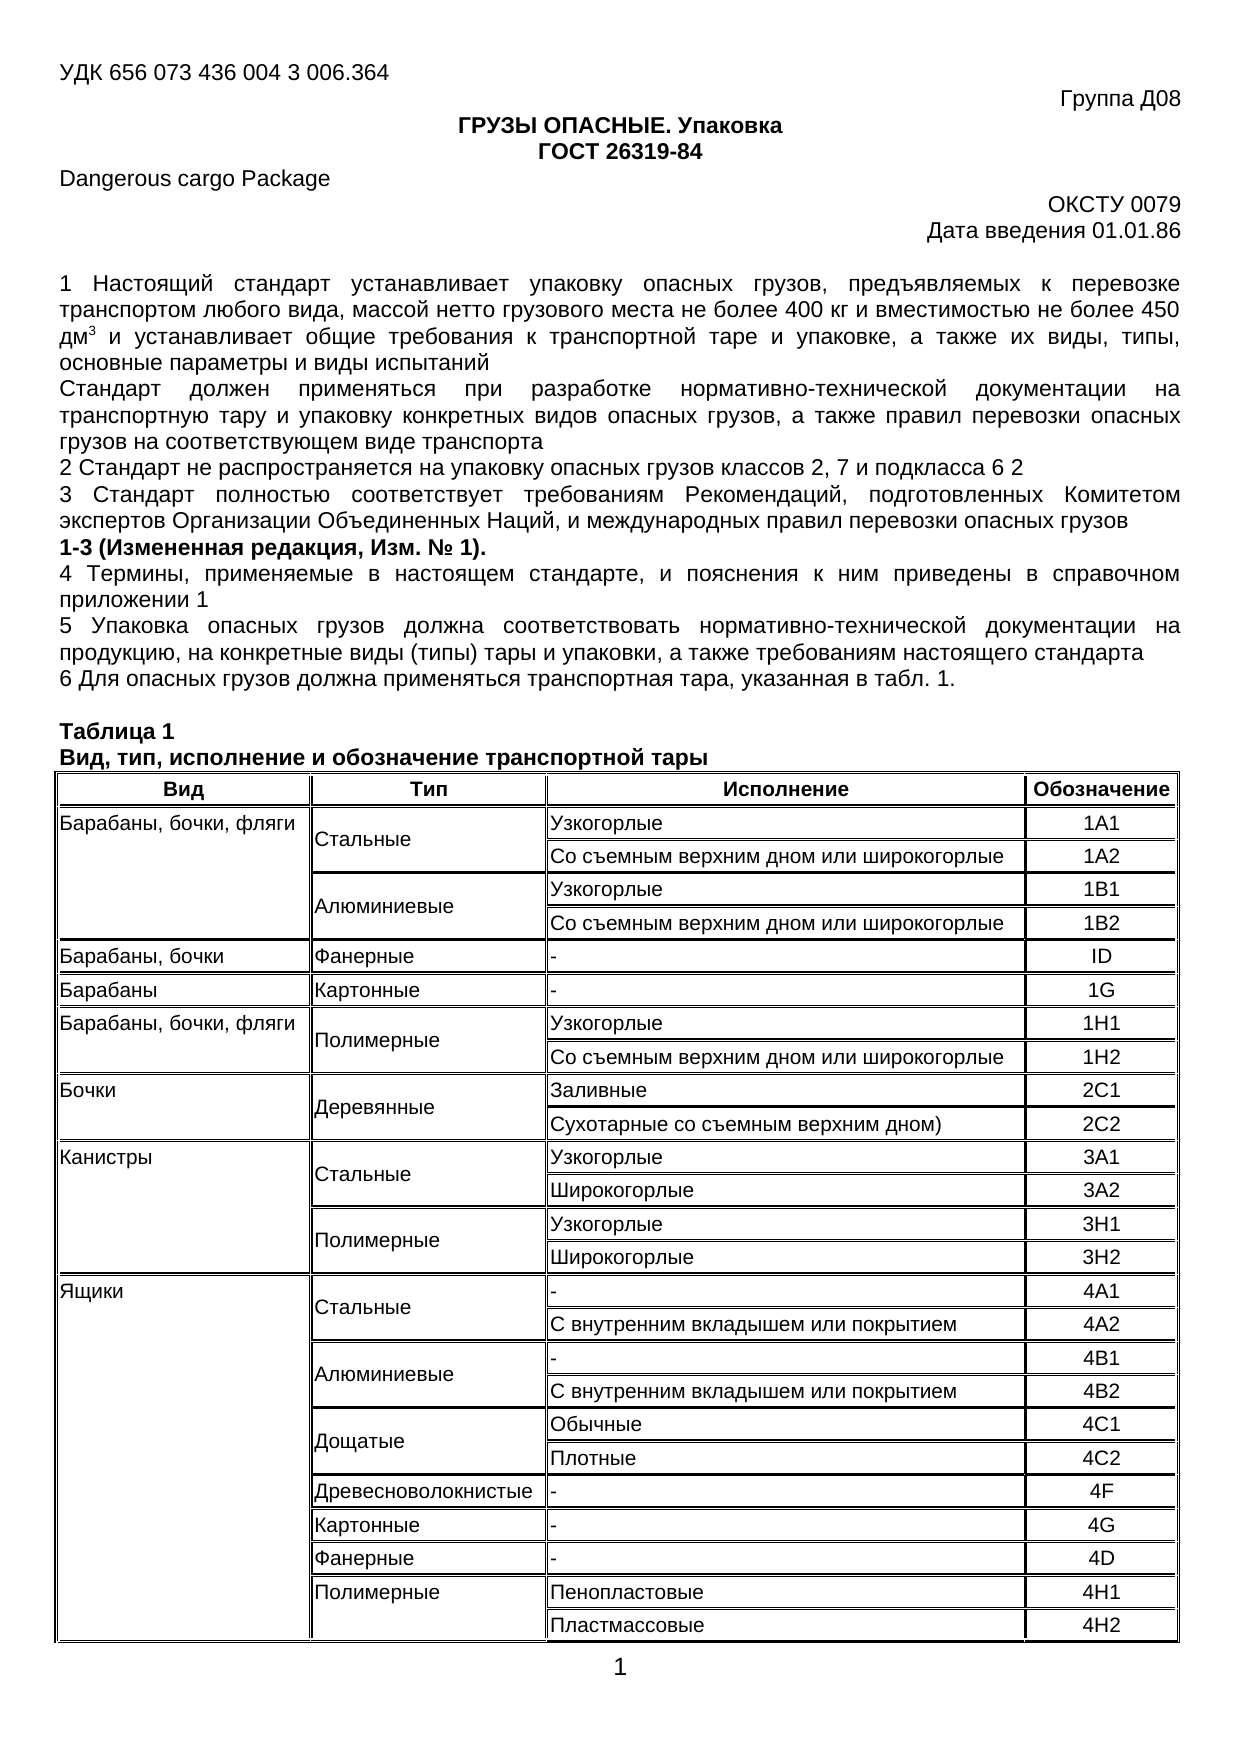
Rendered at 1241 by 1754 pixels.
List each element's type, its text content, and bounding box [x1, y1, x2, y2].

subtitle Таблица 1 [59, 718, 1181, 744]
table_cell ID [1027, 938, 1178, 971]
table_cell С внутренним вкладышем или покрытием [548, 1309, 1024, 1339]
table_cell Пластмассовые [547, 1610, 1025, 1640]
table_cell Заливные [548, 1075, 1024, 1105]
table_cell Стальные [313, 1142, 545, 1205]
text 3 Стандарт полностью соответствует требованиям Рекомендаций, подготовленных Комитетом экспертов Организации Объединенных Наций, и международных правил перевозки опасных грузов [59, 481, 1181, 533]
table_cell Узкогорлые [548, 874, 1024, 904]
table_cell Алюминиевые [313, 1343, 545, 1406]
table_cell Узкогорлые [548, 1008, 1024, 1038]
table_cell 1В2 [1027, 904, 1177, 938]
table_cell Канистры [58, 1139, 309, 1272]
table_cell 4B2 [1027, 1373, 1177, 1406]
table_cell 4Н1 [1027, 1573, 1177, 1607]
table_cell 4Н2 [1025, 1607, 1178, 1640]
table_header Тип [311, 774, 547, 804]
table_header Исполнение [547, 772, 1025, 804]
table_cell Ящики [58, 1272, 311, 1640]
text ОКСТУ 0079 [59, 191, 1181, 217]
table_cell Барабаны, бочки [56, 938, 309, 971]
table_cell Узкогорлые [548, 1142, 1024, 1172]
table_cell Полимерные [313, 1209, 545, 1272]
table_cell Барабаны, бочки, фляги [58, 804, 309, 938]
table_cell С внутренним вкладышем или покрытием [548, 1376, 1024, 1406]
table_cell - [548, 1476, 1024, 1506]
text Стандарт должен применяться при разработке нормативно-технической документации на транспортную тару и упаковку конкретных видов опасных грузов, а также правил перевозки опасных грузов на соответствующем виде транспорта [59, 375, 1181, 454]
table_cell Обычные [548, 1409, 1024, 1439]
table_cell 1А1 [1027, 804, 1177, 837]
table_cell 4G [1027, 1506, 1177, 1540]
table_cell 2C1 [1025, 1072, 1178, 1105]
table_cell - [548, 1510, 1024, 1540]
table_cell Со съемным верхним дном или широкогорлые [548, 1042, 1024, 1072]
text 6 Для опасных грузов должна применяться транспортная тара, указанная в табл. 1. [59, 665, 1181, 692]
table_header Вид [56, 772, 311, 804]
table_cell 1H2 [1027, 1038, 1177, 1072]
table_cell Картонные [313, 1510, 545, 1540]
text 1-3 (Измененная редакция, Изм. № 1). [59, 533, 1181, 560]
text ГОСТ 26319-84 [59, 138, 1181, 164]
table_cell 3A1 [1027, 1139, 1177, 1172]
table_cell Пенопластовые [548, 1577, 1024, 1607]
subtitle Вид, тип, исполнение и обозначение транспортной тары [59, 744, 1181, 771]
table_cell 4D [1025, 1540, 1178, 1573]
table_cell Древесноволокнистые [313, 1476, 545, 1506]
table_cell - [548, 975, 1024, 1005]
table_cell Бочки [56, 1072, 311, 1138]
table_cell Полимерные [311, 1577, 547, 1640]
text Dangerous cargo Package [59, 164, 1181, 191]
table_cell 3A2 [1025, 1172, 1178, 1205]
table_cell Со съемным верхним дном или широкогорлые [548, 841, 1024, 871]
table_cell 1G [1027, 971, 1177, 1005]
text Группа Д08 [59, 85, 1181, 112]
table_cell Дощатые [313, 1409, 545, 1473]
table_cell 1H1 [1025, 1005, 1178, 1038]
table_cell 3H2 [1025, 1239, 1178, 1272]
table_cell Стальные [313, 1276, 545, 1339]
table_cell Алюминиевые [313, 874, 545, 938]
table_cell 4A1 [1027, 1272, 1177, 1306]
table_cell Картонные [313, 975, 545, 1005]
table_cell Сухотарные со съемным верхним дном) [548, 1108, 1024, 1138]
table_cell Узкогорлые [548, 808, 1024, 837]
text УДК 656 073 436 004 3 006.364 [59, 59, 1181, 85]
table_cell Фанерные [313, 941, 545, 971]
table_cell 2C2 [1027, 1105, 1177, 1138]
table_cell Барабаны, бочки, фляги [56, 1005, 311, 1072]
table_cell - [548, 941, 1024, 971]
table_cell - [548, 1543, 1024, 1573]
table_cell Стальные [313, 808, 545, 871]
text 4 Термины, применяемые в настоящем стандарте, и пояснения к ним приведены в справочном приложении 1 [59, 560, 1181, 612]
text 5 Упаковка опасных грузов должна соответствовать нормативно-технической документации на продукцию, на конкретные виды (типы) тары и упаковки, а также требованиям настоящего стандарта [59, 612, 1181, 665]
table_cell Широкогорлые [548, 1242, 1024, 1272]
table_cell Полимерные [313, 1008, 545, 1072]
table_cell - [548, 1276, 1024, 1306]
text 1 Настоящий стандарт устанавливает упаковку опасных грузов, предъявляемых к перевозке транспортом любого вида, массой нетто грузового места не более 400 кг и вместимостью не более 450 дм3 и устанавливает общие требования к транспортной таре и упаковке, а также их виды, типы, основные параметры и виды испытаний [59, 270, 1181, 375]
table_cell 4F [1027, 1473, 1178, 1506]
table_header Обозначение [1025, 774, 1177, 804]
table_cell 1В1 [1027, 871, 1177, 904]
table_cell Деревянные [313, 1075, 545, 1138]
text Дата введения 01.01.86 [59, 217, 1181, 243]
table_cell Плотные [548, 1443, 1024, 1473]
table_cell 1А2 [1027, 838, 1177, 871]
table_cell - [548, 1343, 1024, 1372]
table_cell Фанерные [313, 1543, 545, 1573]
table_cell 4C2 [1027, 1439, 1177, 1473]
table_cell Широкогорлые [548, 1175, 1024, 1205]
table_cell 4C1 [1027, 1406, 1177, 1439]
table_cell 4A2 [1025, 1306, 1178, 1339]
table_cell 4B1 [1027, 1339, 1177, 1372]
table_cell Барабаны [58, 971, 309, 1005]
table_cell 3H1 [1027, 1205, 1177, 1239]
text ГРУЗЫ ОПАСНЫЕ. Упаковка [59, 112, 1181, 138]
text 2 Стандарт не распространяется на упаковку опасных грузов классов 2, 7 и подкласса 6 2 [59, 454, 1181, 481]
table_cell Узкогорлые [548, 1209, 1024, 1239]
table_cell Со съемным верхним дном или широкогорлые [548, 908, 1024, 938]
